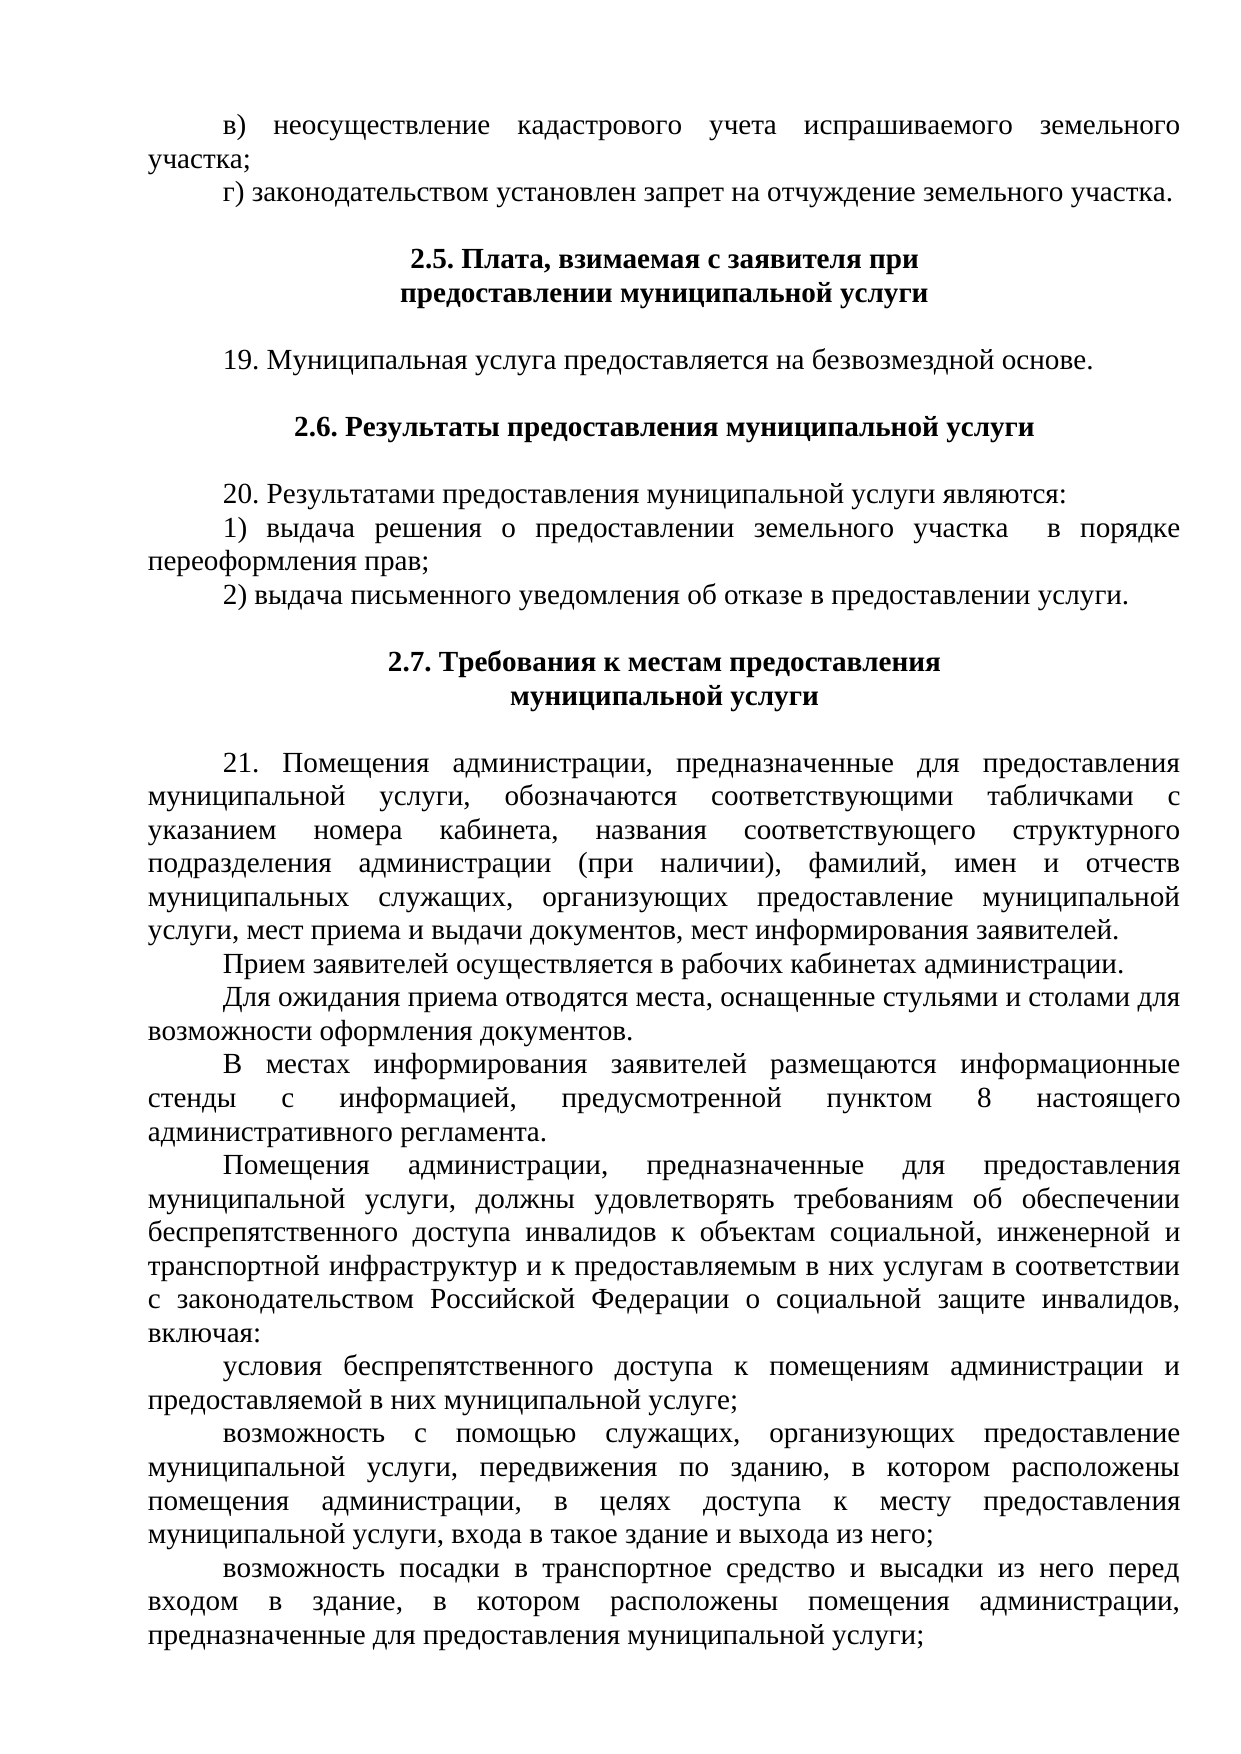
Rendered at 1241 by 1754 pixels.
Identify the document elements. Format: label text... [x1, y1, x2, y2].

text возможность с помощью служащих, организующих предоставление муниципальной услуги, передвижения по зданию, в котором расположены помещения администрации, в целях доступа к месту предоставления муниципальной услуги, входа в такое здание и выхода из него; [148, 1416, 1181, 1550]
text возможность посадки в транспортное средство и высадки из него перед входом в здание, в котором расположены помещения администрации, предназначенные для предоставления муниципальной услуги; [148, 1550, 1181, 1650]
text Для ожидания приема отводятся места, оснащенные стульями и столами для возможности оформления документов. [148, 979, 1181, 1047]
text 21. Помещения администрации, предназначенные для предоставления муниципальной услуги, обозначаются соответствующими табличками с указанием номера кабинета, названия соответствующего структурного подразделения администрации (при наличии), фамилий, имен и отчеств муниципальных служащих, организующих предоставление муниципальной услуги, мест приема и выдачи документов, мест информирования заявителей. [148, 745, 1181, 946]
text Прием заявителей осуществляется в рабочих кабинетах администрации. [148, 946, 1181, 979]
text 1) выдача решения о предоставлении земельного участка в порядке переоформления прав; [148, 510, 1181, 577]
text 19. Муниципальная услуга предоставляется на безвозмездной основе. [148, 342, 1181, 376]
text в) неосуществление кадастрового учета испрашиваемого земельного участка; [148, 107, 1181, 174]
text Помещения администрации, предназначенные для предоставления муниципальной услуги, должны удовлетворять требованиям об обеспечении беспрепятственного доступа инвалидов к объектам социальной, инженерной и транспортной инфраструктур и к предоставляемым в них услугам в соответствии с законодательством Российской Федерации о социальной защите инвалидов, включая: [148, 1147, 1181, 1348]
text 20. Результатами предоставления муниципальной услуги являются: [148, 476, 1181, 510]
text 2.5. Плата, взимаемая с заявителя при [148, 242, 1181, 275]
text условия беспрепятственного доступа к помещениям администрации и предоставляемой в них муниципальной услуге; [148, 1348, 1181, 1416]
text 2) выдача письменного уведомления об отказе в предоставлении услуги. [148, 577, 1181, 611]
text муниципальной услуги [148, 678, 1181, 711]
text 2.7. Требования к местам предоставления [148, 644, 1181, 678]
text В местах информирования заявителей размещаются информационные стенды с информацией, предусмотренной пунктом 8 настоящего административного регламента. [148, 1047, 1181, 1147]
text предоставлении муниципальной услуги [148, 275, 1181, 309]
text г) законодательством установлен запрет на отчуждение земельного участка. [148, 174, 1181, 208]
text 2.6. Результаты предоставления муниципальной услуги [148, 409, 1181, 443]
